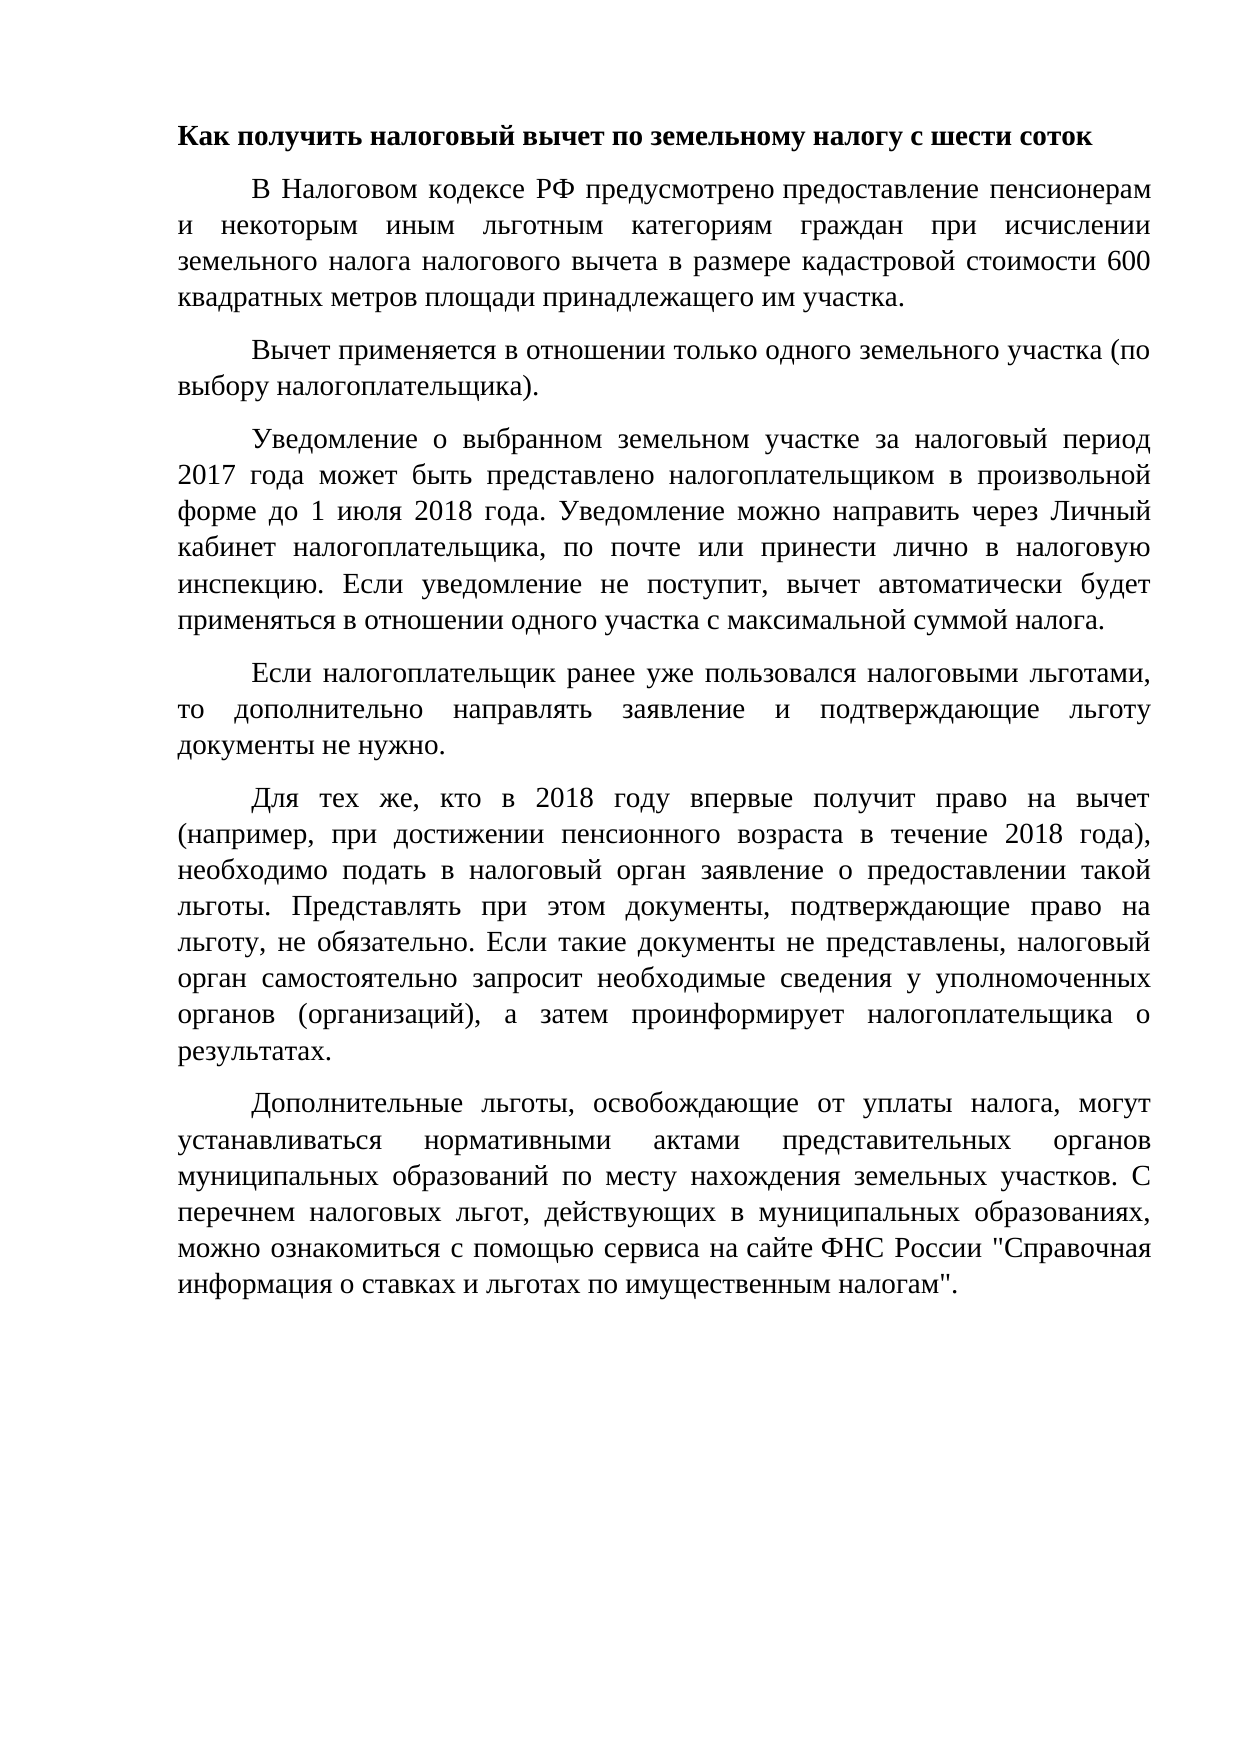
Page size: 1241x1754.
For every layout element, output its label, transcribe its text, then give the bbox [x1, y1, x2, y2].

text Для тех же, кто в 2018 году впервые получит право на вычет (например, при достижении пенсионного возраста в течение 2018 года), необходимо подать в налоговый орган заявление о предоставлении такой льготы. Представлять при этом документы, подтверждающие право на льготу, не обязательно. Если такие документы не представлены, налоговый орган самостоятельно запросит необходимые сведения у уполномоченных органов (организаций), а затем проинформирует налогоплательщика о результатах. [177, 780, 1152, 1066]
text Как получить налоговый вычет по земельному налогу с шести соток [177, 118, 1152, 152]
text В Налоговом кодексе РФ предусмотрено предоставление пенсионерам и некоторым иным льготным категориям граждан при исчислении земельного налога налогового вычета в размере кадастровой стоимости 600 квадратных метров площади принадлежащего им участка. [177, 171, 1152, 313]
text Если налогоплательщик ранее уже пользовался налоговыми льготами, то дополнительно направлять заявление и подтверждающие льготу документы не нужно. [177, 655, 1152, 761]
text Уведомление о выбранном земельном участке за налоговый период 2017 года может быть представлено налогоплательщиком в произвольной форме до 1 июля 2018 года. Уведомление можно направить через Личный кабинет налогоплательщика, по почте или принести лично в налоговую инспекцию. Если уведомление не поступит, вычет автоматически будет применяться в отношении одного участка с максимальной суммой налога. [177, 421, 1152, 635]
text Дополнительные льготы, освобождающие от уплаты налога, могут устанавливаться нормативными актами представительных органов муниципальных образований по месту нахождения земельных участков. С перечнем налоговых льгот, действующих в муниципальных образованиях, можно ознакомиться с помощью сервиса на сайте ФНС России "Справочная информация о ставках и льготах по имущественным налогам". [177, 1086, 1152, 1300]
text Вычет применяется в отношении только одного земельного участка (по выбору налогоплательщика). [177, 332, 1152, 402]
